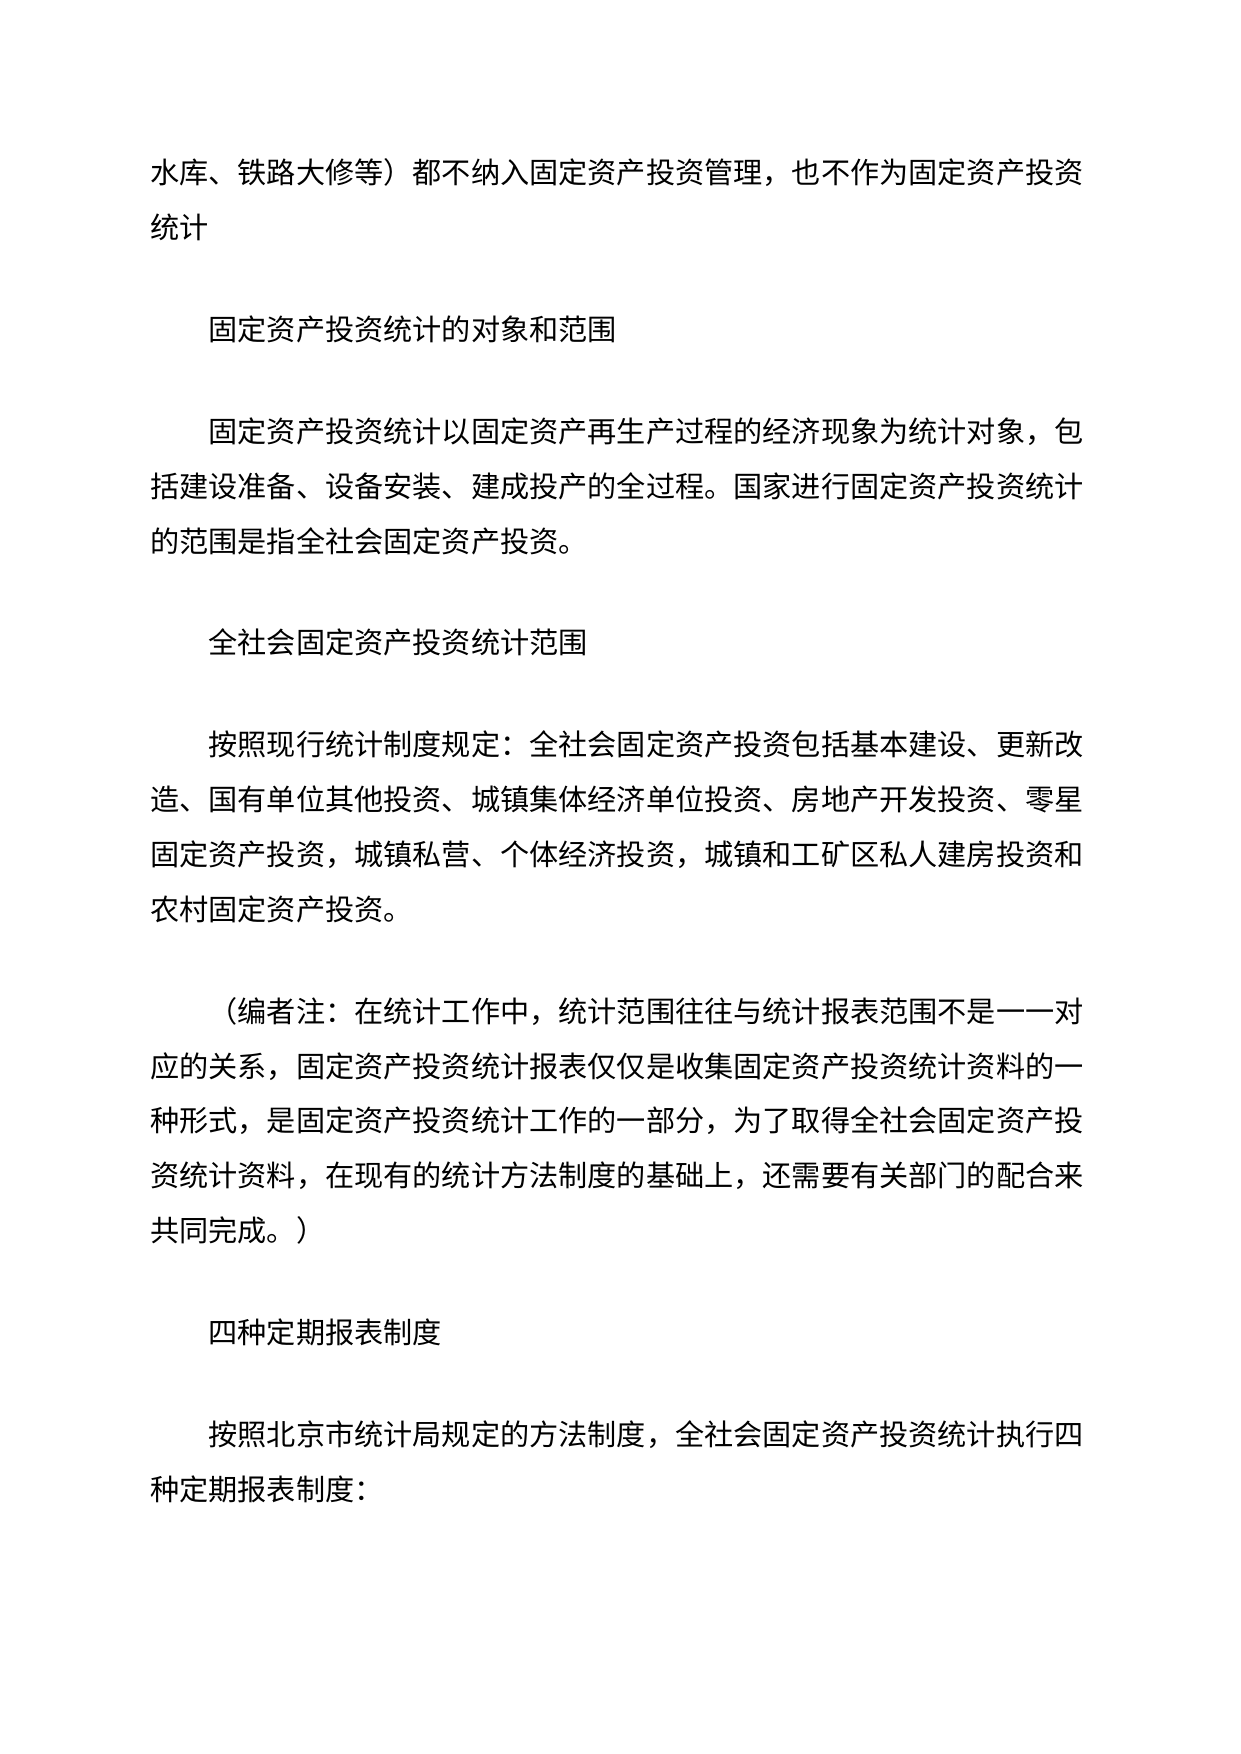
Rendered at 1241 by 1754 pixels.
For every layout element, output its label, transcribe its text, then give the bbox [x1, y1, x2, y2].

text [150, 150, 1090, 247]
text 全社会固定资产投资统计范围 [150, 620, 1090, 662]
text 固定资产投资统计的对象和范围 [150, 307, 1090, 349]
text 四种定期报表制度 [150, 1309, 1090, 1352]
text 固定资产投资统计以固定资产再生产过程的经济现象为统计对象，包括建设准备、设备安装、建成投产的全过程。国家进行固定资产投资统计的范围是指全社会固定资产投资。 [150, 408, 1090, 561]
text 按照现行统计制度规定：全社会固定资产投资包括基本建设、更新改造、国有单位其他投资、城镇集体经济单位投资、房地产开发投资、零星固定资产投资，城镇私营、个体经济投资，城镇和工矿区私人建房投资和农村固定资产投资。 [150, 722, 1090, 929]
text 按照北京市统计局规定的方法制度，全社会固定资产投资统计执行四种定期报表制度： [150, 1411, 1090, 1508]
text （编者注：在统计工作中，统计范围往往与统计报表范围不是一一对应的关系，固定资产投资统计报表仅仅是收集固定资产投资统计资料的一种形式，是固定资产投资统计工作的一部分，为了取得全社会固定资产投资统计资料，在现有的统计方法制度的基础上，还需要有关部门的配合来共同完成。） [150, 988, 1090, 1250]
